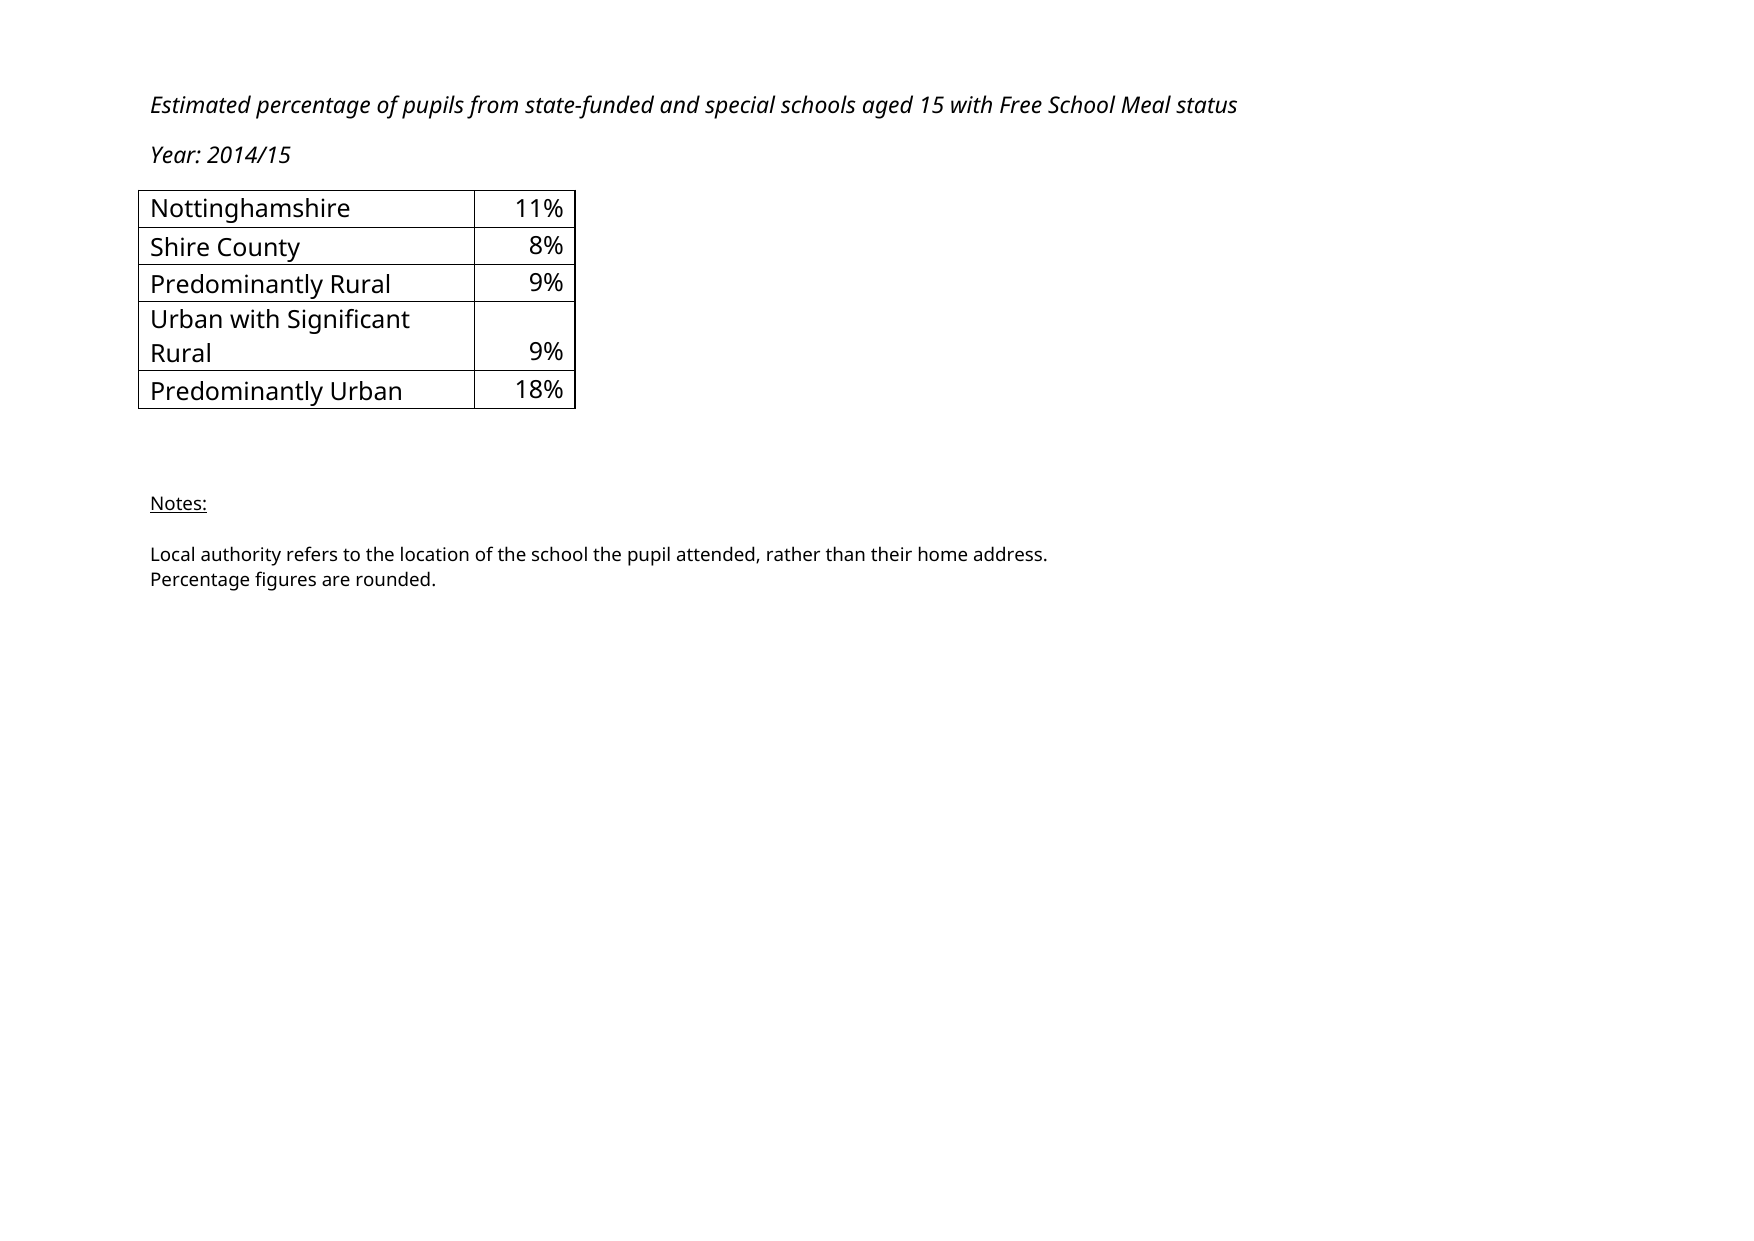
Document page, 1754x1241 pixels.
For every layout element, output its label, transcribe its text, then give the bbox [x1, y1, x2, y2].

text Local authority refers to the location of the school the pupil attended, rather than their home address. [150, 541, 1604, 567]
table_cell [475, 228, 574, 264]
text Year: 2014/15 [150, 139, 1604, 170]
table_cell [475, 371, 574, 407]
text Estimated percentage of pupils from state-funded and special schools aged 15 with Free School Meal status [150, 89, 1604, 120]
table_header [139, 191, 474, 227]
text Percentage figures are rounded. [150, 567, 1604, 592]
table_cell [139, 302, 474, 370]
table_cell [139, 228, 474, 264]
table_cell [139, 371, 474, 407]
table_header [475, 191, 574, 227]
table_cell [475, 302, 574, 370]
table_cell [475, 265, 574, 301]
text Notes: [150, 490, 1604, 516]
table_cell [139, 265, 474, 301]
